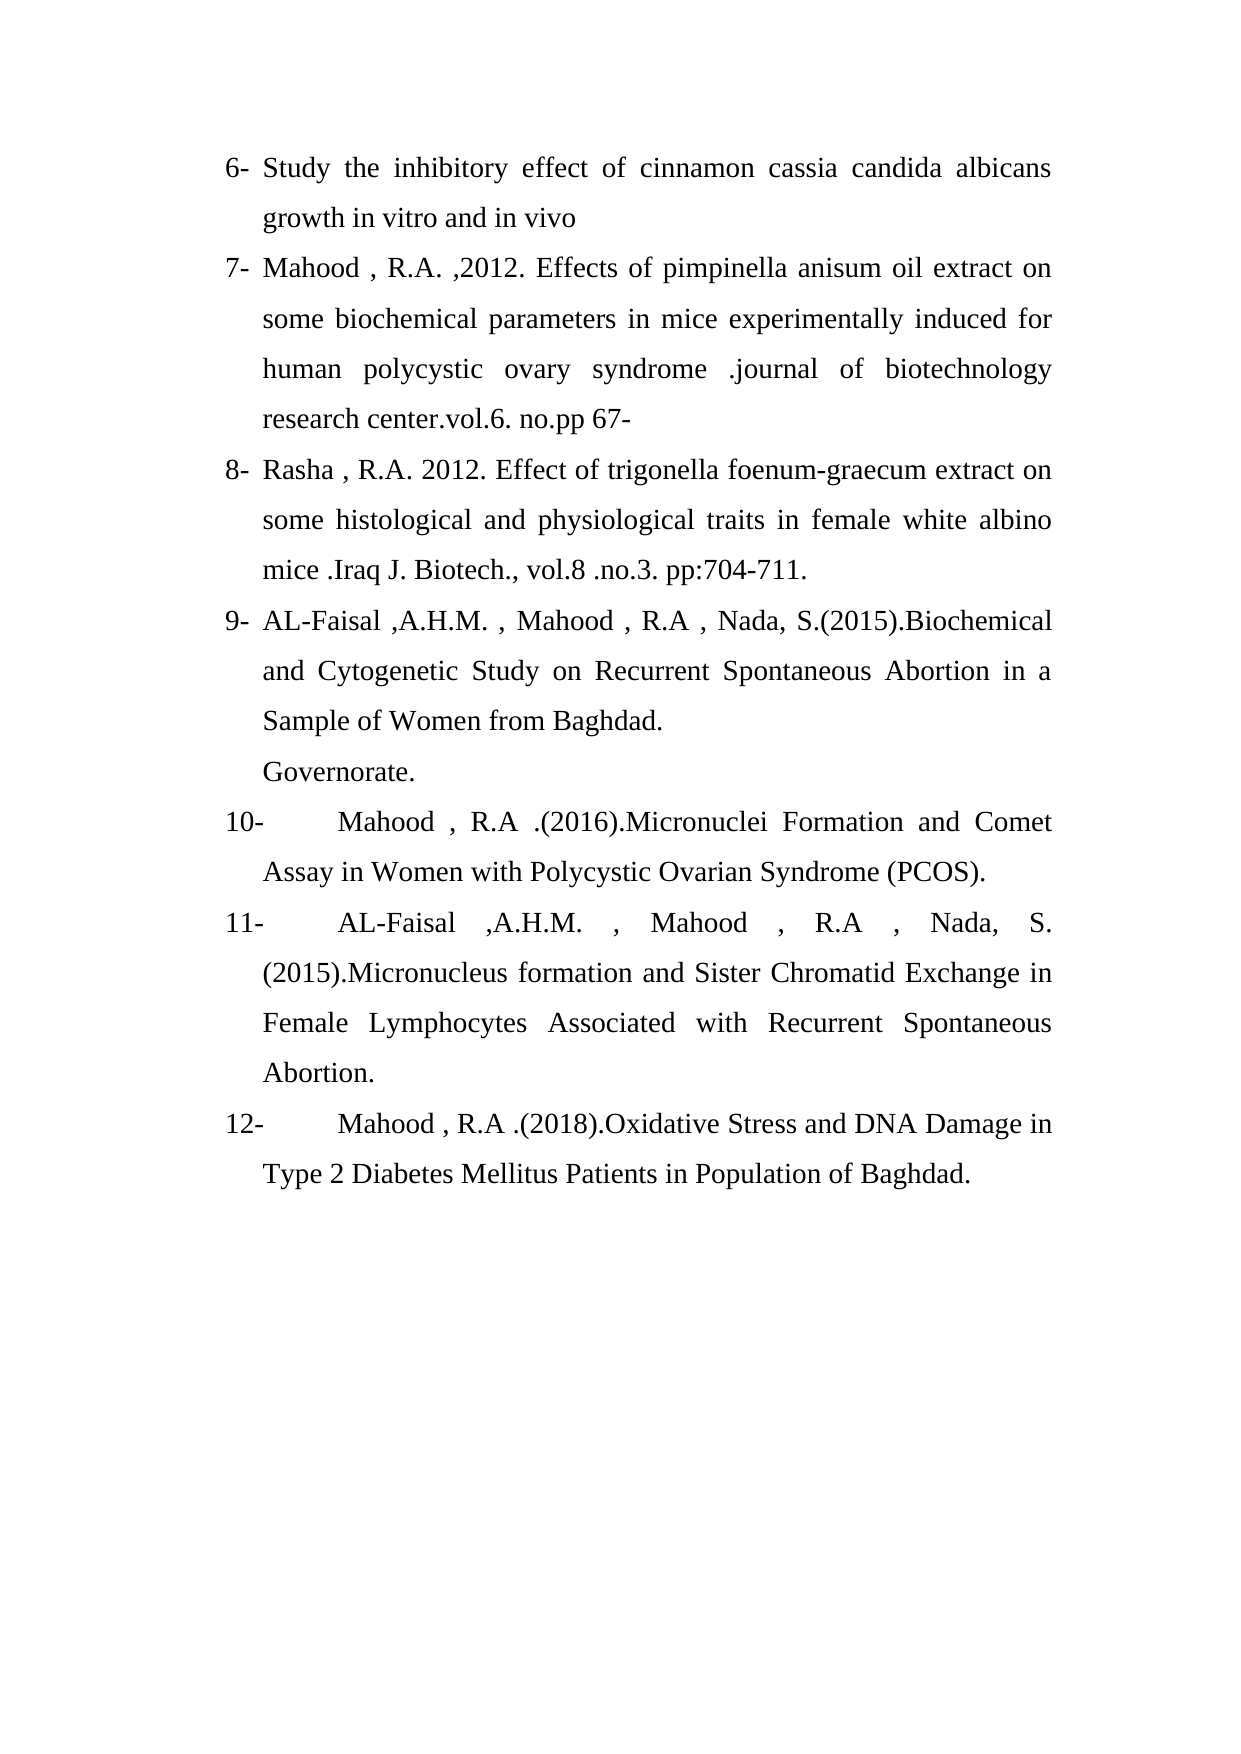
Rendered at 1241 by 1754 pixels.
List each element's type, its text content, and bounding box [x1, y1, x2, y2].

list Mahood , R.A .(2018).Oxidative Stress and DNA Damage in Type 2 Diabetes Mellitus Patients in Population of Baghdad. [225, 1106, 1053, 1190]
list Governorate. [262, 754, 1053, 787]
list Mahood , R.A .(2016).Micronuclei Formation and Comet Assay in Women with Polycystic Ovarian Syndrome (PCOS). [225, 804, 1053, 888]
list Study the inhibitory effect of cinnamon cassia candida albicans growth in vitro and in vivo [225, 150, 1053, 234]
list Mahood , R.A. ,2012. Effects of pimpinella anisum oil extract on some biochemical parameters in mice experimentally induced for human polycystic ovary syndrome .journal of biotechnology research center.vol.6. no.pp 67- [225, 251, 1053, 435]
list AL-Faisal ,A.H.M. , Mahood , R.A , Nada, S.(2015).Micronucleus formation and Sister Chromatid Exchange in Female Lymphocytes Associated with Recurrent Spontaneous Abortion. [225, 905, 1053, 1089]
list Rasha , R.A. 2012. Effect of trigonella foenum-graecum extract on some histological and physiological traits in female white albino mice .Iraq J. Biotech., vol.8 .no.3. pp:704-711. [225, 452, 1053, 586]
list AL-Faisal ,A.H.M. , Mahood , R.A , Nada, S.(2015).Biochemical and Cytogenetic Study on Recurrent Spontaneous Abortion in a Sample of Women from Baghdad. [225, 603, 1053, 737]
